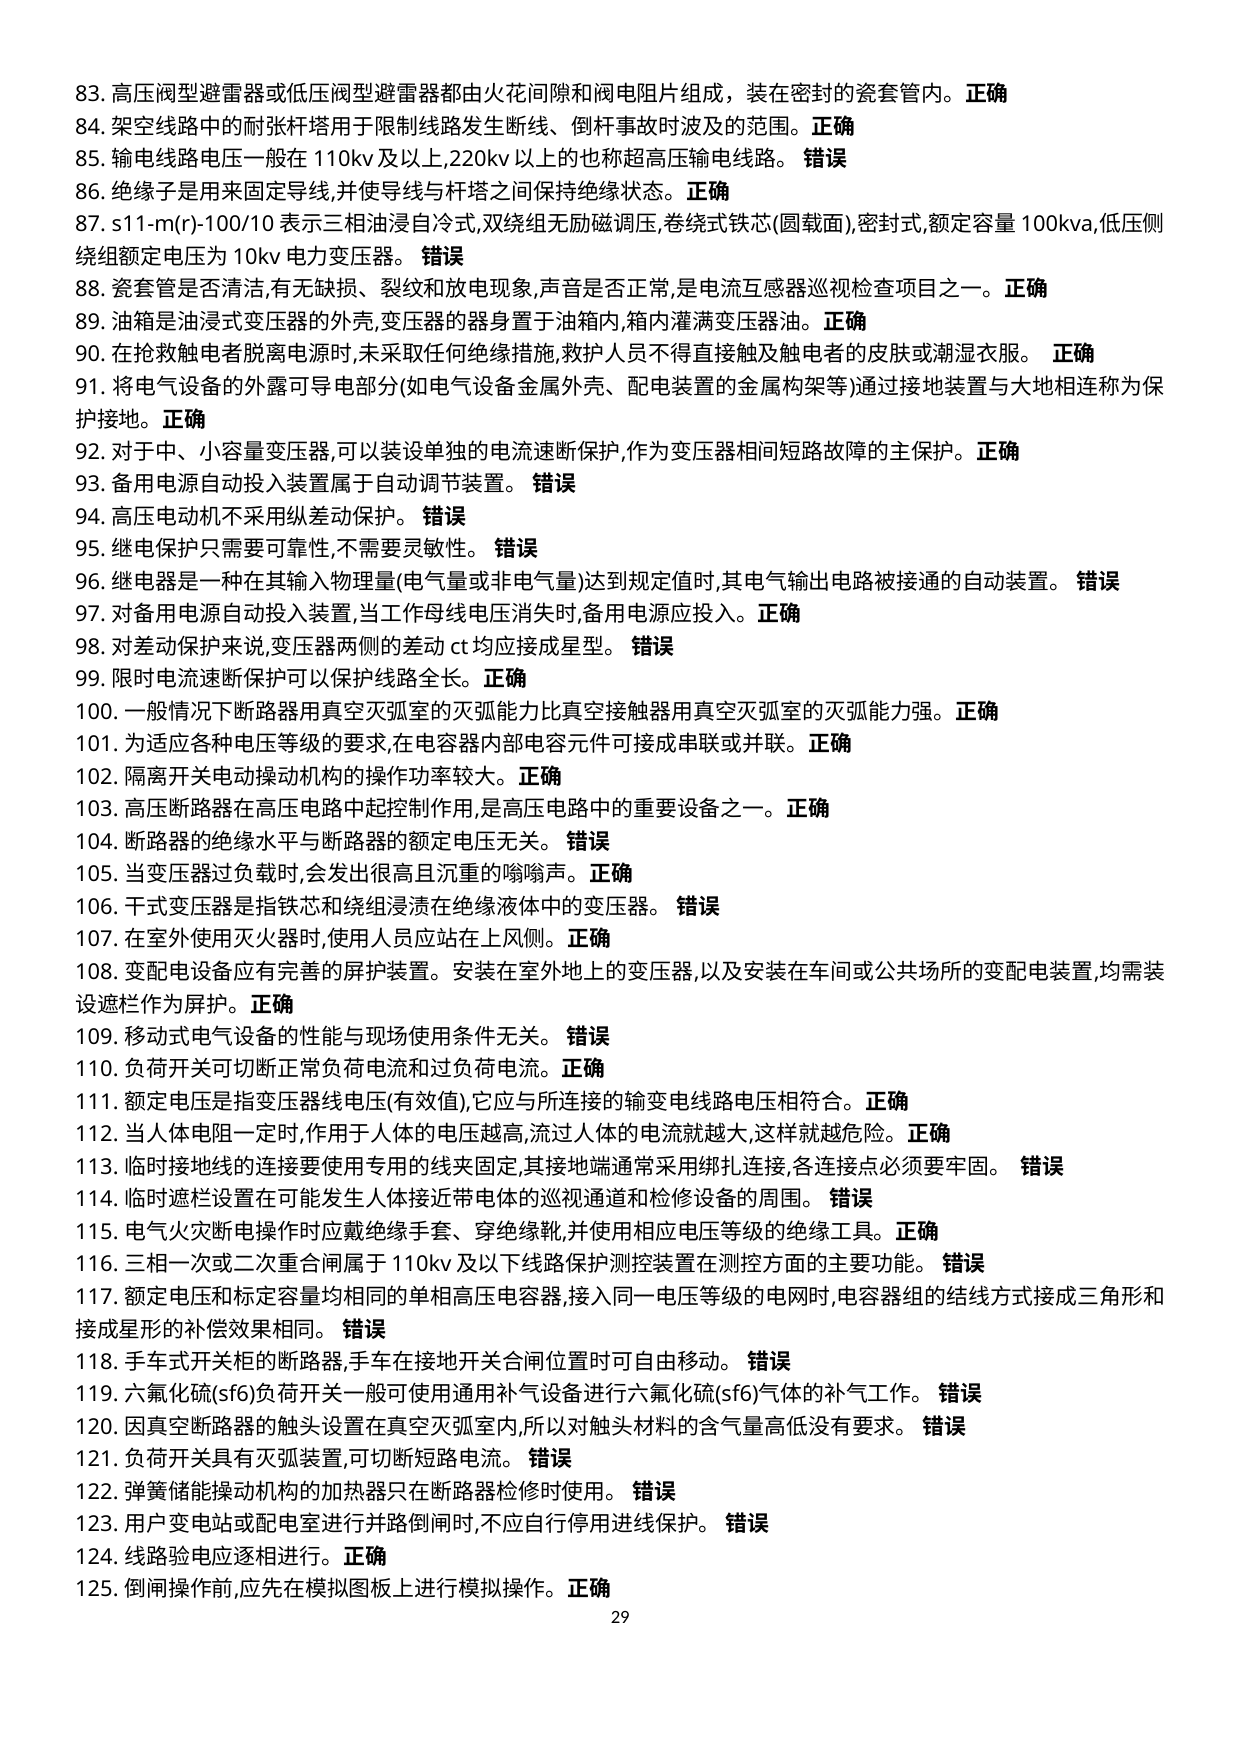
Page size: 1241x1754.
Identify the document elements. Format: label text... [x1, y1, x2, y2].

text 113. 临时接地线的连接要使用专用的线夹固定,其接地端通常采用绑扎连接,各连接点必须要牢固。 错误 [75, 1149, 1165, 1181]
text 104. 断路器的绝缘水平与断路器的额定电压无关。 错误 [75, 824, 1165, 856]
text 116. 三相一次或二次重合闸属于110kv及以下线路保护测控装置在测控方面的主要功能。 错误 [75, 1246, 1165, 1279]
text 102. 隔离开关电动操动机构的操作功率较大。正确 [75, 759, 1165, 791]
text 100. 一般情况下断路器用真空灭弧室的灭弧能力比真空接触器用真空灭弧室的灭弧能力强。正确 [75, 694, 1165, 726]
text 93. 备用电源自动投入装置属于自动调节装置。 错误 [75, 466, 1165, 499]
text 107. 在室外使用灭火器时,使用人员应站在上风侧。正确 [75, 921, 1165, 954]
text 88. 瓷套管是否清洁,有无缺损、裂纹和放电现象,声音是否正常,是电流互感器巡视检查项目之一。正确 [75, 271, 1165, 304]
text 118. 手车式开关柜的断路器,手车在接地开关合闸位置时可自由移动。 错误 [75, 1344, 1165, 1376]
text 120. 因真空断路器的触头设置在真空灭弧室内,所以对触头材料的含气量高低没有要求。 错误 [75, 1409, 1165, 1441]
text 87. s11-m(r)-100/10表示三相油浸自冷式,双绕组无励磁调压,卷绕式铁芯(圆载面),密封式,额定容量100kva,低压侧绕组额定电压为10kv电力变压器。 错误 [75, 206, 1165, 271]
text 96. 继电器是一种在其输入物理量(电气量或非电气量)达到规定值时,其电气输出电路被接通的自动装置。 错误 [75, 564, 1165, 596]
text 122. 弹簧储能操动机构的加热器只在断路器检修时使用。 错误 [75, 1474, 1165, 1506]
text 106. 干式变压器是指铁芯和绕组浸渍在绝缘液体中的变压器。 错误 [75, 889, 1165, 921]
text 123. 用户变电站或配电室进行并路倒闸时,不应自行停用进线保护。 错误 [75, 1506, 1165, 1539]
text 112. 当人体电阻一定时,作用于人体的电压越高,流过人体的电流就越大,这样就越危险。正确 [75, 1116, 1165, 1149]
text 90. 在抢救触电者脱离电源时,未采取任何绝缘措施,救护人员不得直接触及触电者的皮肤或潮湿衣服。 正确 [75, 336, 1165, 369]
text 108. 变配电设备应有完善的屏护装置。安装在室外地上的变压器,以及安装在车间或公共场所的变配电装置,均需装设遮栏作为屏护。正确 [75, 954, 1165, 1019]
text 121. 负荷开关具有灭弧装置,可切断短路电流。 错误 [75, 1441, 1165, 1474]
text 89. 油箱是油浸式变压器的外壳,变压器的器身置于油箱内,箱内灌满变压器油。正确 [75, 304, 1165, 336]
text 101. 为适应各种电压等级的要求,在电容器内部电容元件可接成串联或并联。正确 [75, 726, 1165, 759]
text 117. 额定电压和标定容量均相同的单相高压电容器,接入同一电压等级的电网时,电容器组的结线方式接成三角形和接成星形的补偿效果相同。 错误 [75, 1279, 1165, 1344]
text 105. 当变压器过负载时,会发出很高且沉重的嗡嗡声。正确 [75, 856, 1165, 889]
text 95. 继电保护只需要可靠性,不需要灵敏性。 错误 [75, 531, 1165, 564]
text 84. 架空线路中的耐张杆塔用于限制线路发生断线、倒杆事故时波及的范围。正确 [75, 109, 1165, 141]
text 86. 绝缘子是用来固定导线,并使导线与杆塔之间保持绝缘状态。正确 [75, 174, 1165, 206]
text 99. 限时电流速断保护可以保护线路全长。正确 [75, 661, 1165, 694]
text 125. 倒闸操作前,应先在模拟图板上进行模拟操作。正确 [75, 1571, 1165, 1604]
text 98. 对差动保护来说,变压器两侧的差动ct均应接成星型。 错误 [75, 629, 1165, 661]
text 119. 六氟化硫(sf6)负荷开关一般可使用通用补气设备进行六氟化硫(sf6)气体的补气工作。 错误 [75, 1376, 1165, 1409]
text 97. 对备用电源自动投入装置,当工作母线电压消失时,备用电源应投入。正确 [75, 596, 1165, 629]
text 110. 负荷开关可切断正常负荷电流和过负荷电流。正确 [75, 1051, 1165, 1084]
text 111. 额定电压是指变压器线电压(有效值),它应与所连接的输变电线路电压相符合。正确 [75, 1084, 1165, 1116]
text 94. 高压电动机不采用纵差动保护。 错误 [75, 499, 1165, 531]
text 85. 输电线路电压一般在110kv及以上,220kv以上的也称超高压输电线路。 错误 [75, 141, 1165, 174]
text 109. 移动式电气设备的性能与现场使用条件无关。 错误 [75, 1019, 1165, 1051]
text 91. 将电气设备的外露可导电部分(如电气设备金属外壳、配电装置的金属构架等)通过接地装置与大地相连称为保护接地。正确 [75, 369, 1165, 434]
text 83. 高压阀型避雷器或低压阀型避雷器都由火花间隙和阀电阻片组成，装在密封的瓷套管内。正确 [75, 76, 1165, 109]
text 114. 临时遮栏设置在可能发生人体接近带电体的巡视通道和检修设备的周围。 错误 [75, 1181, 1165, 1214]
text 103. 高压断路器在高压电路中起控制作用,是高压电路中的重要设备之一。正确 [75, 791, 1165, 824]
text 92. 对于中、小容量变压器,可以装设单独的电流速断保护,作为变压器相间短路故障的主保护。正确 [75, 434, 1165, 466]
text 124. 线路验电应逐相进行。正确 [75, 1539, 1165, 1571]
text 115. 电气火灾断电操作时应戴绝缘手套、穿绝缘靴,并使用相应电压等级的绝缘工具。正确 [75, 1214, 1165, 1246]
